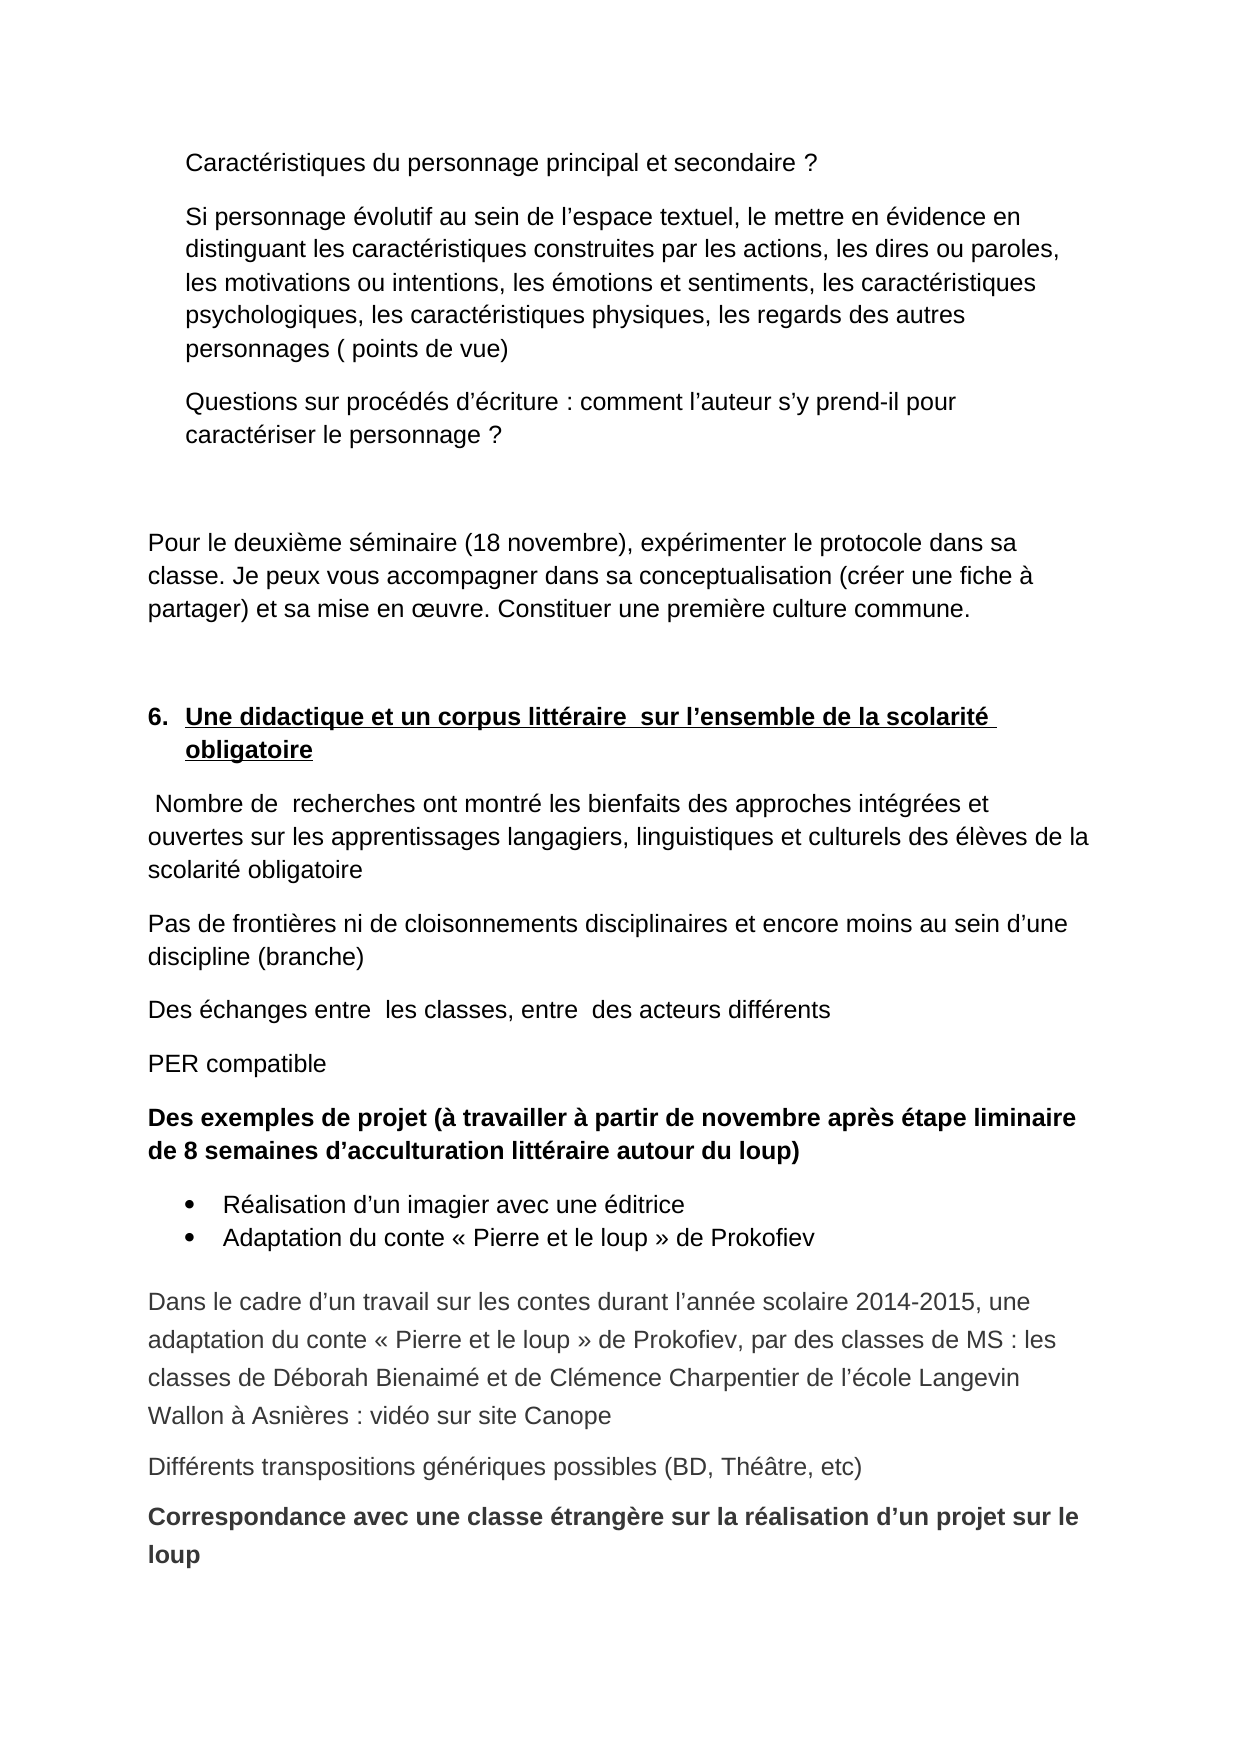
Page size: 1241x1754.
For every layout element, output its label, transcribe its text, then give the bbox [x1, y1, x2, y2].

list Réalisation d’un imagier avec une éditrice [185, 1190, 1093, 1219]
text Questions sur procédés d’écriture : comment l’auteur s’y prend-il pour caractériser le personnage ? [185, 387, 1093, 449]
text Différents transpositions génériques possibles (BD, Théâtre, etc) [148, 1442, 1093, 1480]
list Une didactique et un corpus littéraire sur l’ensemble de la scolarité obligatoire [148, 702, 1093, 764]
text Correspondance avec une classe étrangère sur la réalisation d’un projet sur le loup [148, 1493, 1093, 1569]
text Dans le cadre d’un travail sur les contes durant l’année scolaire 2014-2015, une adaptation du conte « Pierre et le loup » de Prokofiev, par des classes de MS : les classes de Déborah Bienaimé et de Clémence Charpentier de l’école Langevin Wallon à Asnières : vidéo sur site Canope [148, 1277, 1093, 1430]
text PER compatible [148, 1049, 1093, 1078]
list Adaptation du conte « Pierre et le loup » de Prokofiev [185, 1223, 1093, 1252]
text Des exemples de projet (à travailler à partir de novembre après étape liminaire de 8 semaines d’acculturation littéraire autour du loup) [148, 1103, 1093, 1165]
text Caractéristiques du personnage principal et secondaire ? [185, 148, 1093, 176]
text Des échanges entre les classes, entre des acteurs différents [148, 996, 1093, 1024]
text Si personnage évolutif au sein de l’espace textuel, le mettre en évidence en distinguant les caractéristiques construites par les actions, les dires ou paroles, les motivations ou intentions, les émotions et sentiments, les caractéristiques psychologiques, les caractéristiques physiques, les regards des autres personnages ( points de vue) [185, 201, 1093, 362]
text Nombre de recherches ont montré les bienfaits des approches intégrées et ouvertes sur les apprentissages langagiers, linguistiques et culturels des élèves de la scolarité obligatoire [148, 789, 1093, 883]
text Pas de frontières ni de cloisonnements disciplinaires et encore moins au sein d’une discipline (branche) [148, 909, 1093, 970]
text Pour le deuxième séminaire (18 novembre), expérimenter le protocole dans sa classe. Je peux vous accompagner dans sa conceptualisation (créer une fiche à partager) et sa mise en œuvre. Constituer une première culture commune. [148, 528, 1093, 623]
